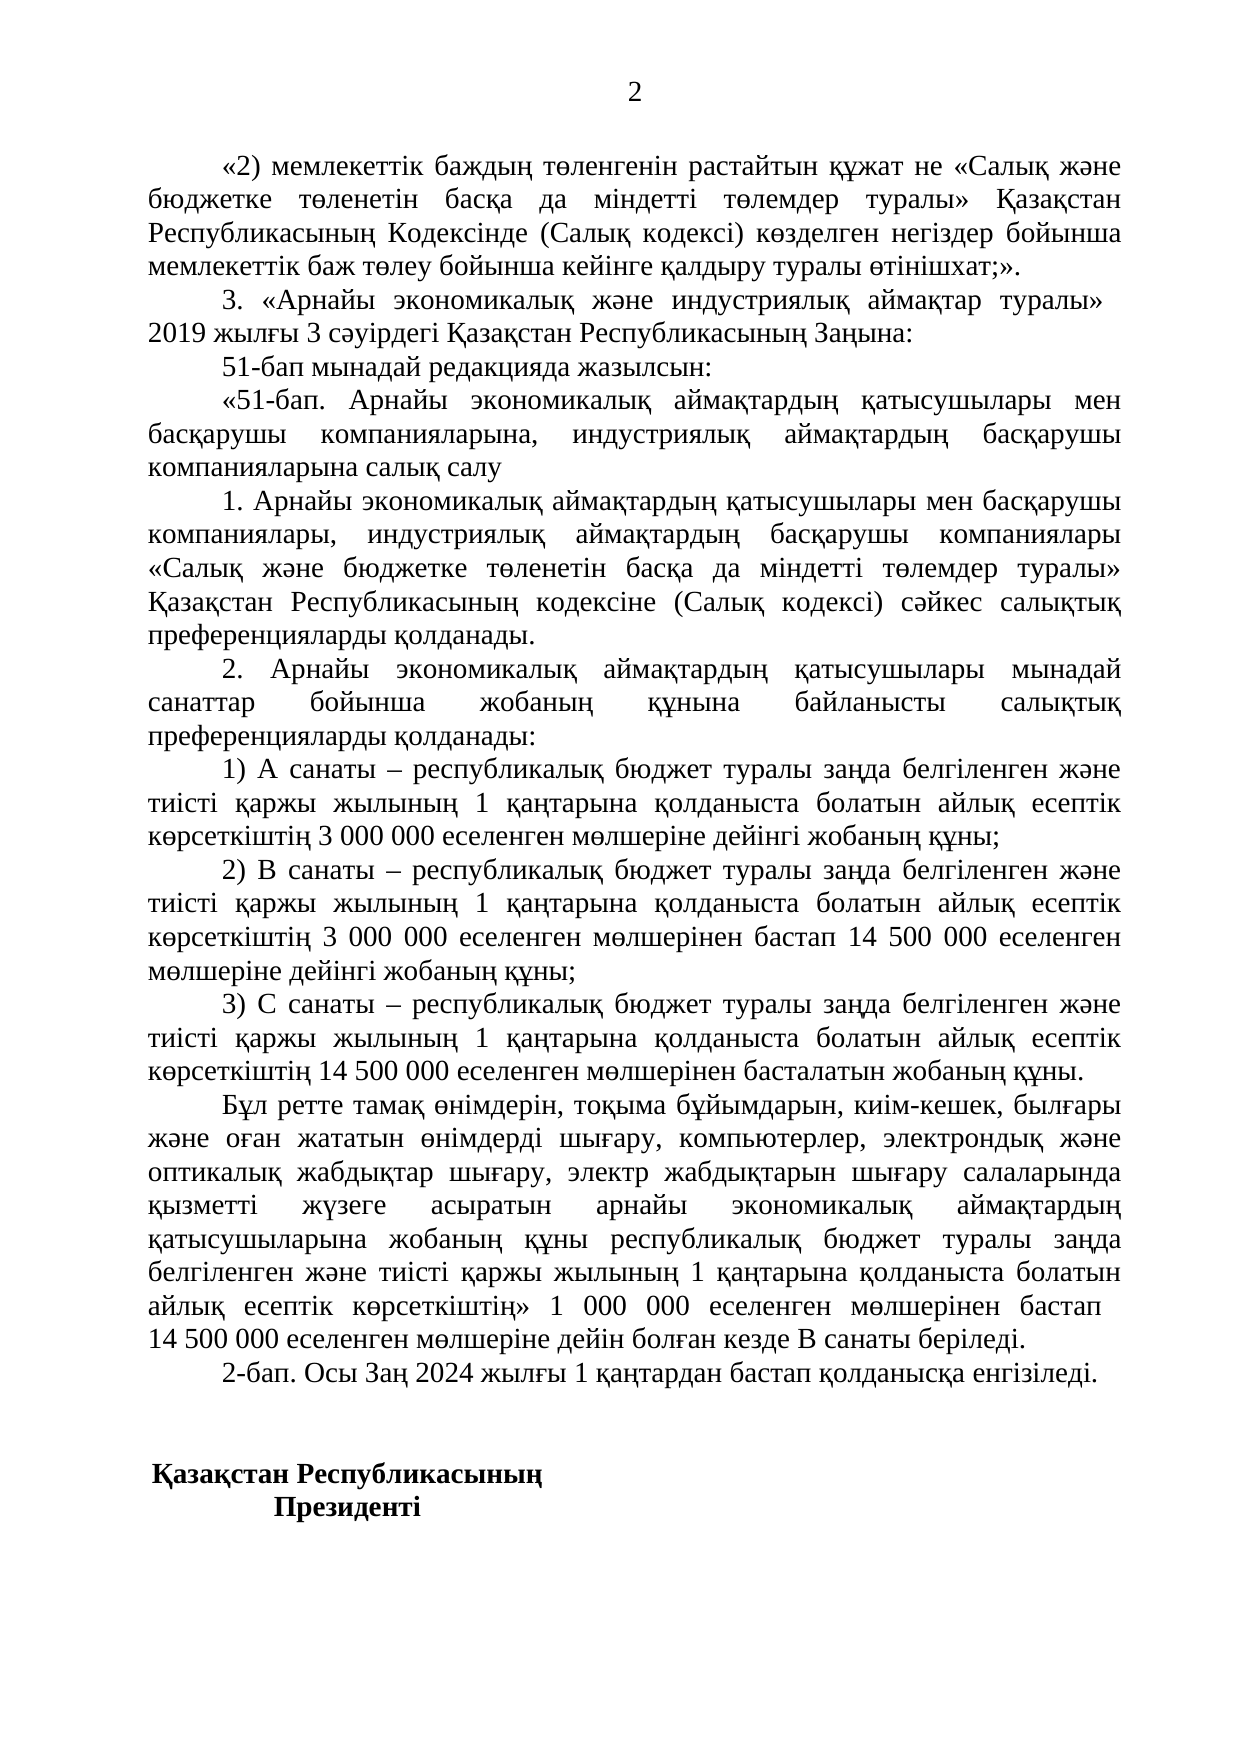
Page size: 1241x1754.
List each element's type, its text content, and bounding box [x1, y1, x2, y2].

text Президенті [148, 1489, 546, 1523]
text 2) B санаты – республикалық бюджет туралы заңда белгіленген және тиісті қаржы жылының 1 қаңтарына қолданыста болатын айлық есептік көрсеткіштің 3 000 000 еселенген мөлшерінен бастап 14 500 000 еселенген мөлшеріне дейінгі жобаның құны; [148, 852, 1122, 986]
text 2. Арнайы экономикалық аймақтардың қатысушылары мынадай санаттар бойынша жобаның құнына байланысты салықтық преференцияларды қолданады: [148, 651, 1122, 751]
text 2-бап. Осы Заң 2024 жылғы 1 қаңтардан бастап қолданысқа енгізіледі. [148, 1355, 1122, 1389]
text 51-бап мынадай редакцияда жазылсын: [148, 349, 1122, 382]
text 1. Арнайы экономикалық аймақтардың қатысушылары мен басқарушы компаниялары, индустриялық аймақтардың басқарушы компаниялары «Салық және бюджетке төленетін басқа да міндетті төлемдер туралы» Қазақстан Республикасының кодексіне (Салық кодексі) сәйкес салықтық преференцияларды қолданады. [148, 483, 1122, 651]
text 3) С санаты – республикалық бюджет туралы заңда белгіленген және тиісті қаржы жылының 1 қаңтарына қолданыста болатын айлық есептік көрсеткіштің 14 500 000 еселенген мөлшерінен басталатын жобаның құны. [148, 986, 1122, 1087]
text «51-бап. Арнайы экономикалық аймақтардың қатысушылары мен басқарушы компанияларына, индустриялық аймақтардың басқарушы компанияларына салық салу [148, 382, 1122, 483]
text Бұл ретте тамақ өнімдерін, тоқыма бұйымдарын, киім-кешек, былғары және оған жататын өнімдерді шығару, компьютерлер, электрондық және оптикалық жабдықтар шығару, электр жабдықтарын шығару салаларында қызметті жүзеге асыратын арнайы экономикалық аймақтардың қатысушыларына жобаның құны республикалық бюджет туралы заңда белгіленген және тиісті қаржы жылының 1 қаңтарына қолданыста болатын айлық есептік көрсеткіштің» 1 000 000 еселенген мөлшерінен бастап 14 500 000 еселенген мөлшеріне дейін болған кезде B санаты беріледі. [148, 1087, 1122, 1355]
text «2) мемлекеттік баждың төленгенін растайтын құжат не «Салық және бюджетке төленетін басқа да міндетті төлемдер туралы» Қазақстан Республикасының Кодексінде (Салық кодексі) көзделген негіздер бойынша мемлекеттік баж төлеу бойынша кейінге қалдыру туралы өтінішхат;». [148, 148, 1122, 282]
text 3. «Арнайы экономикалық және индустриялық аймақтар туралы» 2019 жылғы 3 сәуірдегі Қазақстан Республикасының Заңына: [148, 282, 1122, 349]
text Қазақстан Республикасының [148, 1456, 546, 1489]
text 1) А санаты – республикалық бюджет туралы заңда белгіленген және тиісті қаржы жылының 1 қаңтарына қолданыста болатын айлық есептік көрсеткіштің 3 000 000 еселенген мөлшеріне дейінгі жобаның құны; [148, 751, 1122, 852]
